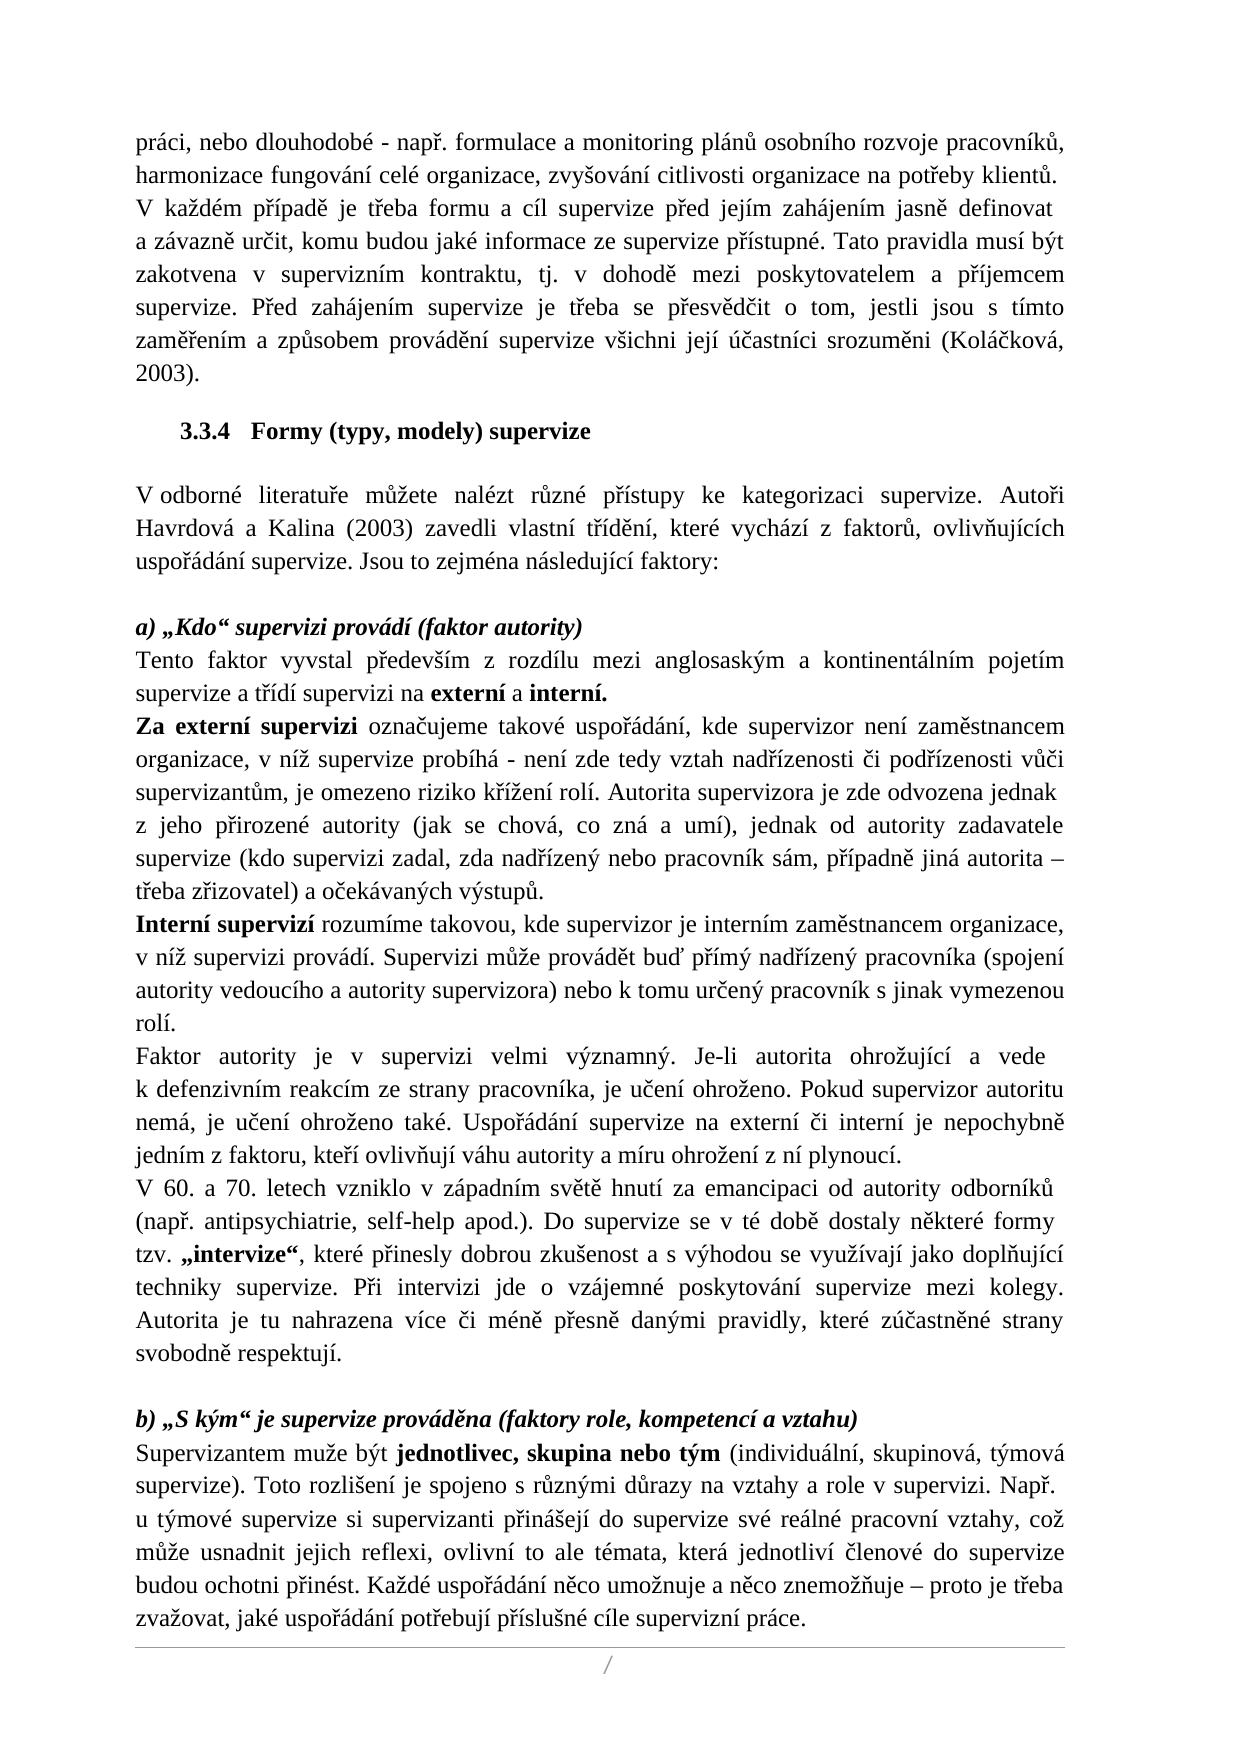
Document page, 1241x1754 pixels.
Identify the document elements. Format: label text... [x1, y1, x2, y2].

text Faktor autority je v supervizi velmi významný. Je-li autorita ohrožující a vede k defenzivním reakcím ze strany pracovníka, je učení ohroženo. Pokud supervizor autoritu nemá, je učení ohroženo také. Uspořádání supervize na externí či interní je nepochybně jedním z faktoru, kteří ovlivňují váhu autority a míru ohrožení z ní plynoucí. [135, 1041, 1065, 1169]
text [135, 127, 1065, 387]
text Tento faktor vyvstal především z rozdílu mezi anglosaským a kontinentálním pojetím supervize a třídí supervizi na externí a interní. [135, 645, 1065, 707]
text b) „S kým“ je supervize prováděna (faktory role, kompetencí a vztahu) [135, 1404, 1065, 1433]
text Za externí supervizi označujeme takové uspořádání, kde supervizor není zaměstnancem organizace, v níž supervize probíhá - není zde tedy vztah nadřízenosti či podřízenosti vůči supervizantům, je omezeno riziko křížení rolí. Autorita supervizora je zde odvozena jednak z jeho přirozené autority (jak se chová, co zná a umí), jednak od autority zadavatele supervize (kdo supervizi zadal, zda nadřízený nebo pracovník sám, případně jiná autorita – třeba zřizovatel) a očekávaných výstupů. [135, 711, 1065, 905]
text Interní supervizí rozumíme takovou, kde supervizor je interním zaměstnancem organizace, v níž supervizi provádí. Supervizi může provádět buď přímý nadřízený pracovníka (spojení autority vedoucího a autority supervizora) nebo k tomu určený pracovník s jinak vymezenou rolí. [135, 909, 1065, 1037]
text V odborné literatuře můžete nalézt různé přístupy ke kategorizaci supervize. Autoři Havrdová a Kalina (2003) zavedli vlastní třídění, které vychází z faktorů, ovlivňujících uspořádání supervize. Jsou to zejména následující faktory: [135, 480, 1065, 575]
text Supervizantem muže být jednotlivec, skupina nebo tým (individuální, skupinová, týmová supervize). Toto rozlišení je spojeno s různými důrazy na vztahy a role v supervizi. Např. u týmové supervize si supervizanti přinášejí do supervize své reálné pracovní vztahy, což může usnadnit jejich reflexi, ovlivní to ale témata, která jednotliví členové do supervize budou ochotni přinést. Každé uspořádání něco umožnuje a něco znemožňuje – proto je třeba zvažovat, jaké uspořádání potřebují příslušné cíle supervizní práce. [135, 1438, 1065, 1631]
subtitle Formy (typy, modely) supervize [180, 416, 1065, 445]
text a) „Kdo“ supervizi provádí (faktor autority) [135, 612, 1065, 641]
text V 60. a 70. letech vzniklo v západním světě hnutí za emancipaci od autority odborníků (např. antipsychiatrie, self-help apod.). Do supervize se v té době dostaly některé formy tzv. „intervize“, které přinesly dobrou zkušenost a s výhodou se využívají jako doplňující techniky supervize. Při intervizi jde o vzájemné poskytování supervize mezi kolegy. Autorita je tu nahrazena více či méně přesně danými pravidly, které zúčastněné strany svobodně respektují. [135, 1173, 1065, 1367]
